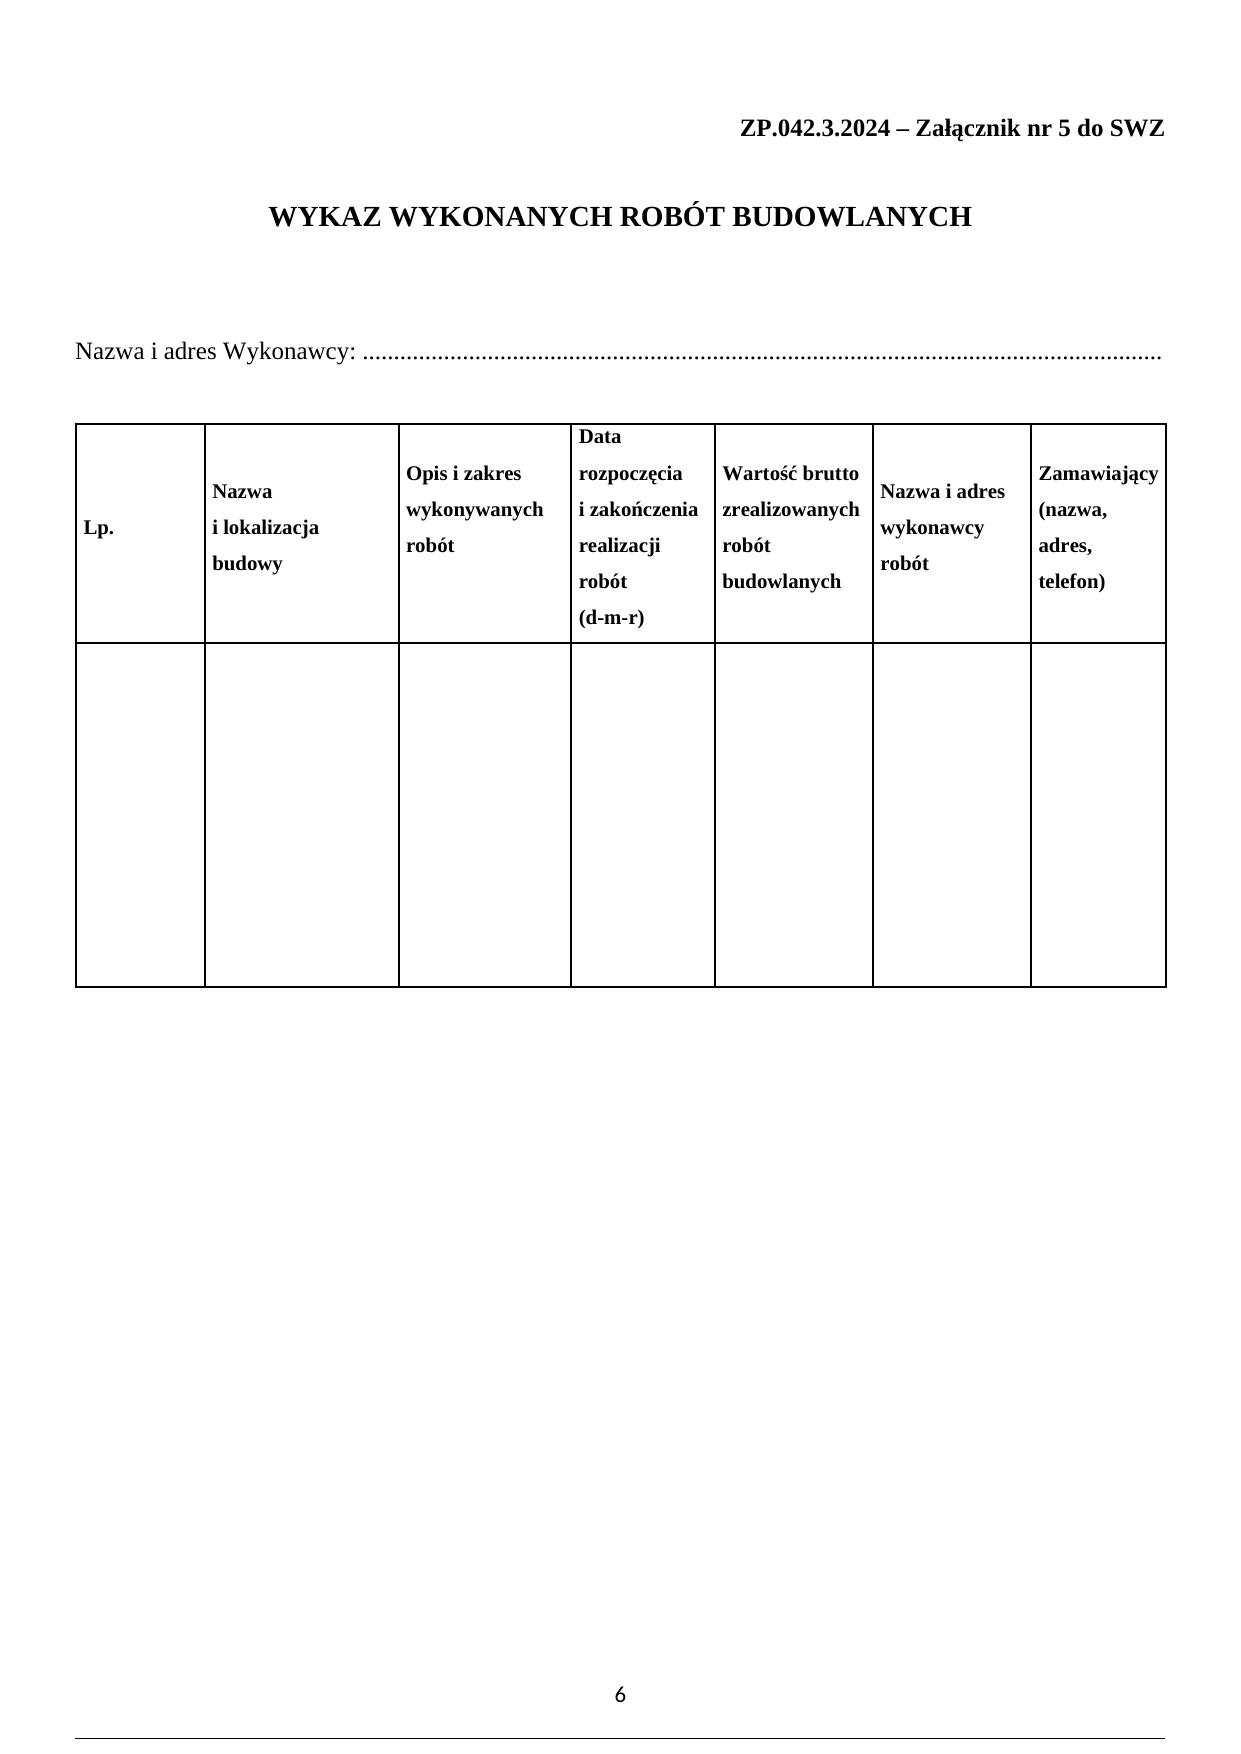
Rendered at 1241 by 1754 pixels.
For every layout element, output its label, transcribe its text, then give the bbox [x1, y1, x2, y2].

table_header Lp. [77, 425, 204, 642]
table_cell [874, 814, 1030, 986]
text Nazwa i adres Wykonawcy: ................................................................................................................................ [75, 336, 1165, 365]
text ZP.042.3.2024 – Załącznik nr 5 do SWZ [75, 113, 1165, 142]
table_cell [572, 814, 714, 986]
table_cell [400, 814, 570, 986]
table_header Data rozpoczęcia i zakończenia realizacji robót (d-m-r) [572, 425, 714, 642]
text WYKAZ WYKONANYCH ROBÓT BUDOWLANYCH [75, 199, 1165, 233]
table_header Nazwa i lokalizacja budowy [206, 425, 398, 642]
table_cell [1032, 644, 1165, 814]
table_header Opis i zakres wykonywanych robót [400, 425, 570, 642]
table_header Wartość brutto zrealizowanych robót budowlanych [716, 425, 872, 642]
table_cell [716, 814, 872, 986]
table_cell [874, 644, 1030, 814]
table_cell [77, 644, 204, 814]
table_cell [716, 644, 872, 814]
table_cell [206, 814, 398, 986]
table_cell [400, 644, 570, 814]
table_cell [572, 644, 714, 814]
table_header Zamawiający (nazwa, adres, telefon) [1032, 425, 1165, 642]
table_cell [206, 644, 398, 814]
table_header Nazwa i adres wykonawcy robót [874, 425, 1030, 642]
table_cell [77, 814, 204, 986]
table_cell [1032, 814, 1165, 986]
